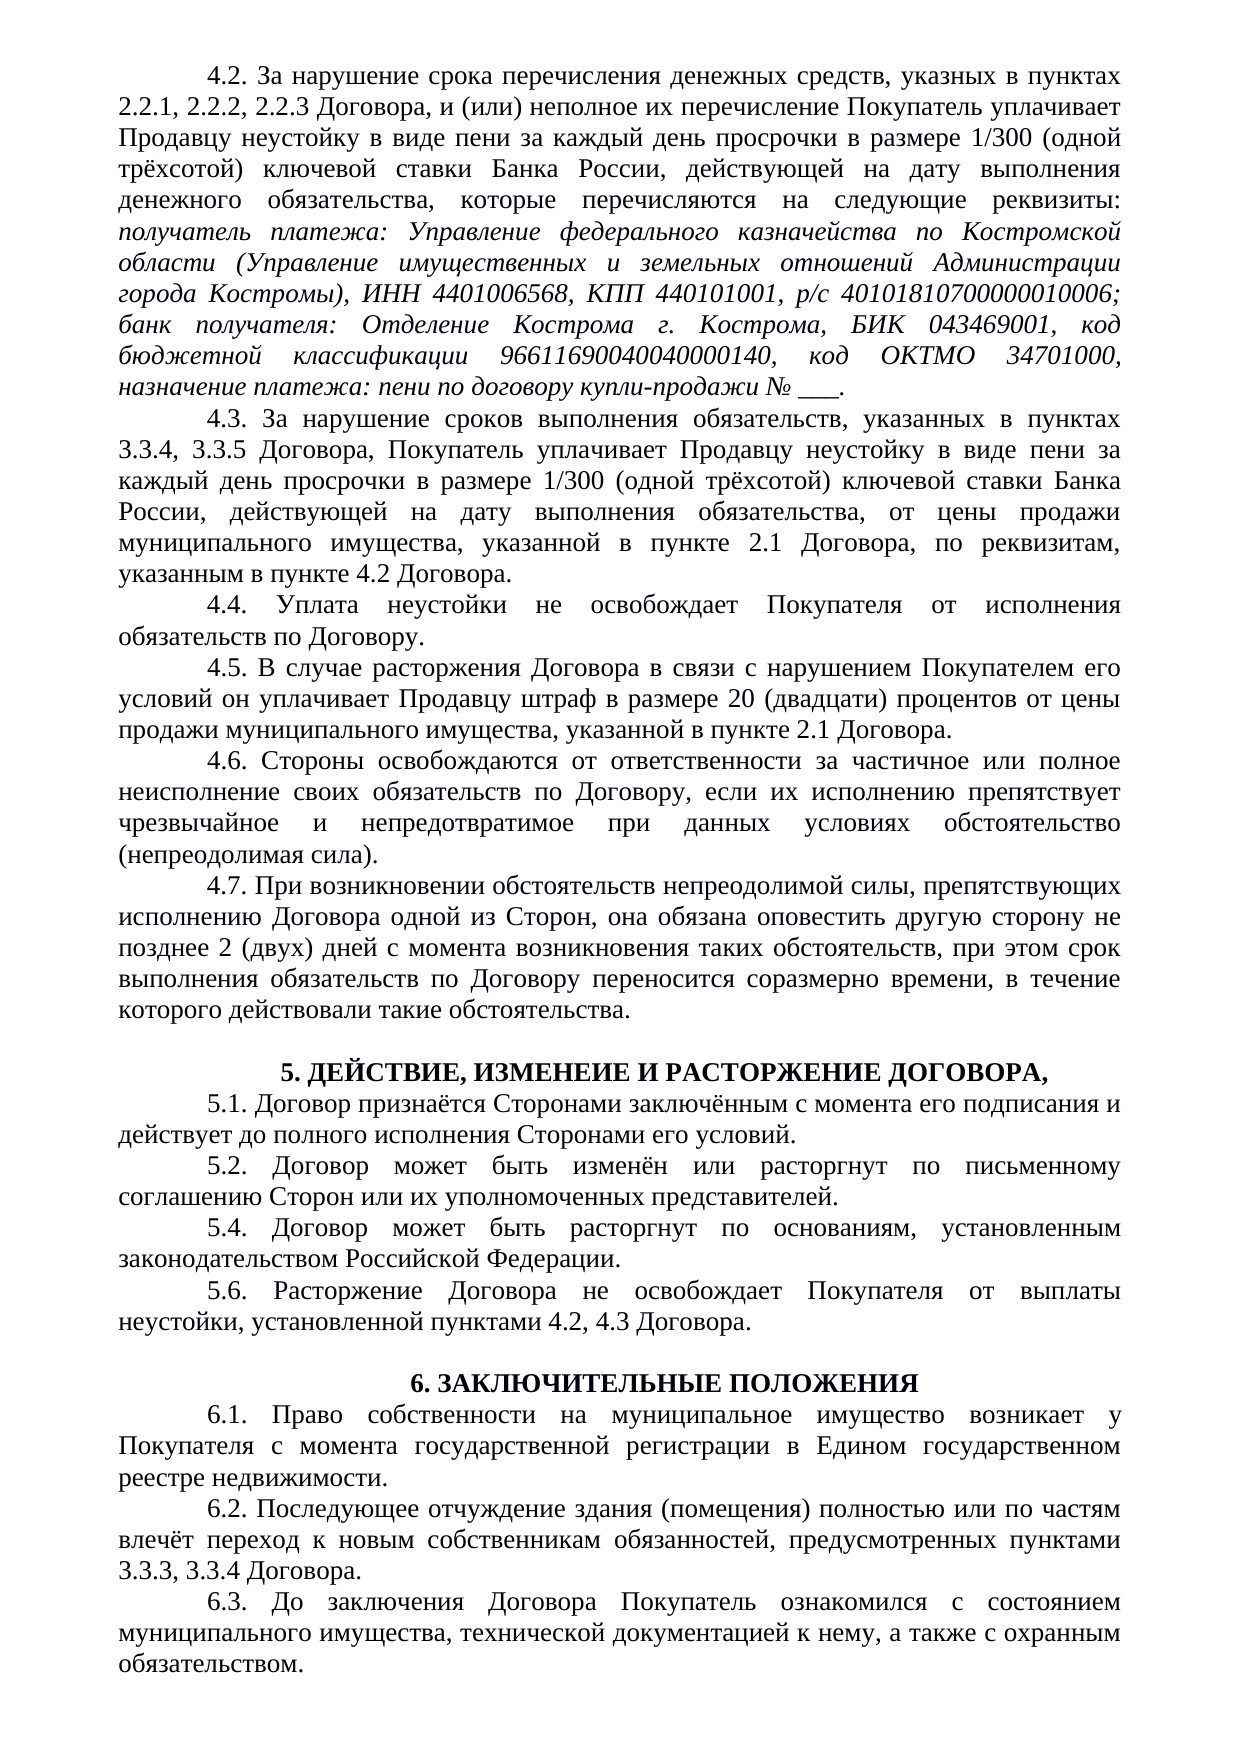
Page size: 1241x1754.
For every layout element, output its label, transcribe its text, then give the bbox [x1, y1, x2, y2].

text 6.1. Право собственности на муниципальное имущество возникает у Покупателя с момента государственной регистрации в Едином государственном реестре недвижимости. [118, 1398, 1122, 1492]
text 5.2. Договор может быть изменён или расторгнут по письменному соглашению Сторон или их уполномоченных представителей. [118, 1149, 1122, 1211]
text 5. ДЕЙСТВИЕ, ИЗМЕНЕИЕ И РАСТОРЖЕНИЕ ДОГОВОРА, [118, 1056, 1122, 1087]
text 4.6. Стороны освобождаются от ответственности за частичное или полное неисполнение своих обязательств по Договору, если их исполнению препятствует чрезвычайное и непредотвратимое при данных условиях обстоятельство (непреодолимая сила). [118, 744, 1122, 869]
text 4.3. За нарушение сроков выполнения обязательств, указанных в пунктах 3.3.4, 3.3.5 Договора, Покупатель уплачивает Продавцу неустойку в виде пени за каждый день просрочки в размере 1/300 (одной трёхсотой) ключевой ставки Банка России, действующей на дату выполнения обязательства, от цены продажи муниципального имущества, указанной в пункте 2.1 Договора, по реквизитам, указанным в пункте 4.2 Договора. [118, 402, 1122, 588]
text 5.6. Расторжение Договора не освобождает Покупателя от выплаты неустойки, установленной пунктами 4.2, 4.3 Договора. [118, 1274, 1122, 1336]
text 5.4. Договор может быть расторгнут по основаниям, установленным законодательством Российской Федерации. [118, 1211, 1122, 1274]
text 6.3. До заключения Договора Покупатель ознакомился с состоянием муниципального имущества, технической документацией к нему, а также с охранным обязательством. [118, 1585, 1122, 1679]
text 6. ЗАКЛЮЧИТЕЛЬНЫЕ ПОЛОЖЕНИЯ [118, 1367, 1122, 1398]
text 6.2. Последующее отчуждение здания (помещения) полностью или по частям влечёт переход к новым собственникам обязанностей, предусмотренных пунктами 3.3.3, 3.3.4 Договора. [118, 1492, 1122, 1585]
text 4.2. За нарушение срока перечисления денежных средств, указных в пунктах 2.2.1, 2.2.2, 2.2.3 Договора, и (или) неполное их перечисление Покупатель уплачивает Продавцу неустойку в виде пени за каждый день просрочки в размере 1/300 (одной трёхсотой) ключевой ставки Банка России, действующей на дату выполнения денежного обязательства, которые перечисляются на следующие реквизиты: получатель платежа: Управление федерального казначейства по Костромской области (Управление имущественных и земельных отношений Администрации города Костромы), ИНН 4401006568, КПП 440101001, р/с 40101810700000010006; банк получателя: Отделение Кострома г. Кострома, БИК 043469001, код бюджетной классификации 96611690040040000140, код ОКТМО 34701000, назначение платежа: пени по договору купли-продажи № ___. [118, 59, 1122, 402]
text 4.7. При возникновении обстоятельств непреодолимой силы, препятствующих исполнению Договора одной из Сторон, она обязана оповестить другую сторону не позднее 2 (двух) дней с момента возникновения таких обстоятельств, при этом срок выполнения обязательств по Договору переносится соразмерно времени, в течение которого действовали такие обстоятельства. [118, 869, 1122, 1024]
text 4.4. Уплата неустойки не освобождает Покупателя от исполнения обязательств по Договору. [118, 588, 1122, 651]
text 5.1. Договор признаётся Сторонами заключённым с момента его подписания и действует до полного исполнения Сторонами его условий. [118, 1087, 1122, 1149]
text 4.5. В случае расторжения Договора в связи с нарушением Покупателем его условий он уплачивает Продавцу штраф в размере 20 (двадцати) процентов от цены продажи муниципального имущества, указанной в пункте 2.1 Договора. [118, 651, 1122, 744]
